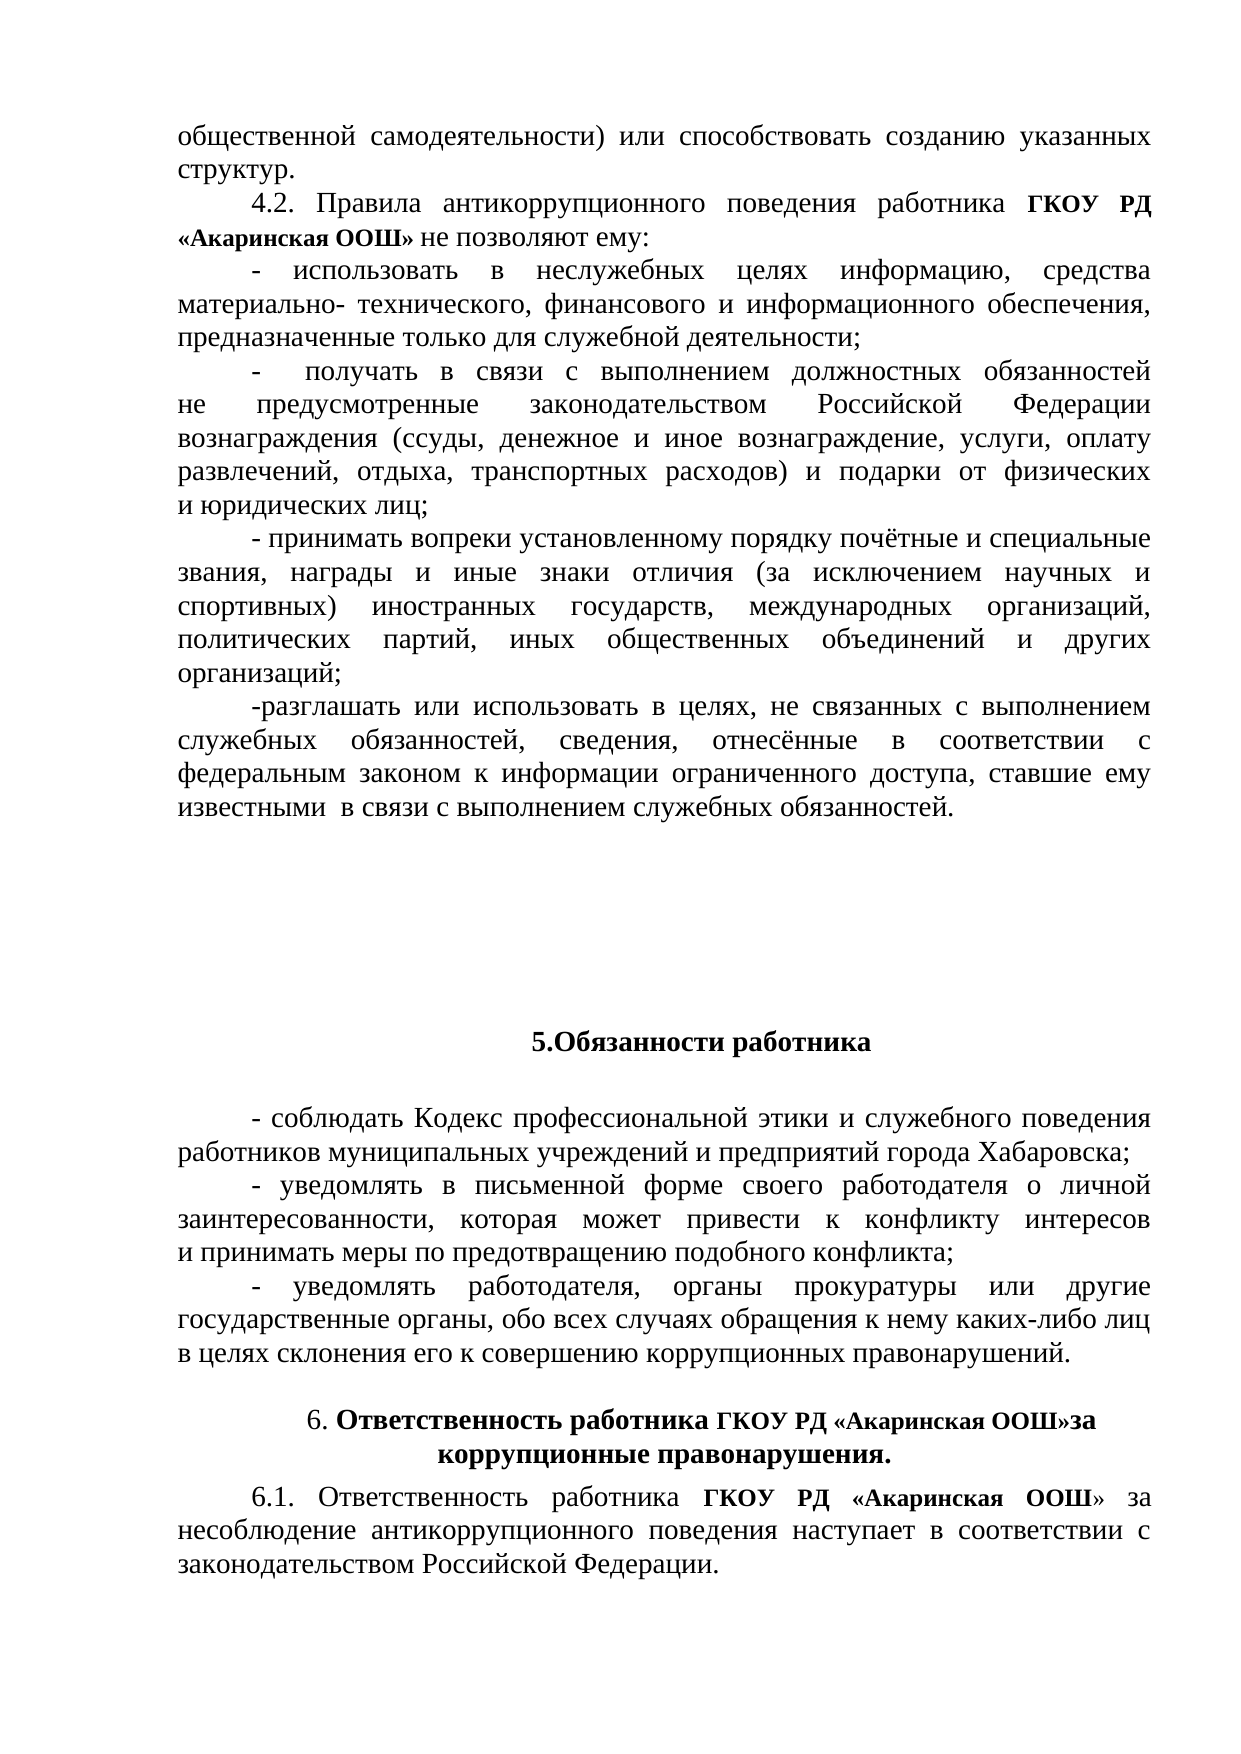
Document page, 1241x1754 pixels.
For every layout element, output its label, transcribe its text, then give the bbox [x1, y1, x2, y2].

text - соблюдать Кодекс профессиональной этики и служебного поведения работников муниципальных учреждений и предприятий города Хабаровска; [177, 1100, 1152, 1167]
text 6.1. Ответственность работника ГКОУ РД «Акаринская ООШ» за несоблюдение антикоррупционного поведения наступает в соответствии с законодательством Российской Федерации. [177, 1479, 1152, 1579]
text - принимать вопреки установленному порядку почётные и специальные звания, награды и иные знаки отличия (за исключением научных и спортивных) иностранных государств, международных организаций, политических партий, иных общественных объединений и других организаций; [177, 521, 1152, 688]
text -разглашать или использовать в целях, не связанных с выполнением служебных обязанностей, сведения, отнесённые в соответствии с федеральным законом к информации ограниченного доступа, ставшие ему известными в связи с выполнением служебных обязанностей. [177, 688, 1152, 822]
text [177, 118, 1152, 185]
text - уведомлять в письменной форме своего работодателя о личной заинтересованности, которая может привести к конфликту интересов и принимать меры по предотвращению подобного конфликта; [177, 1167, 1152, 1268]
text - использовать в неслужебных целях информацию, средства материально- технического, финансового и информационного обеспечения, предназначенные только для служебной деятельности; [177, 252, 1152, 353]
text - получать в связи с выполнением должностных обязанностей не предусмотренные законодательством Российской Федерации вознаграждения (ссуды, денежное и иное вознаграждение, услуги, оплату развлечений, отдыха, транспортных расходов) и подарки от физических и юридических лиц; [177, 353, 1152, 521]
text - уведомлять работодателя, органы прокуратуры или другие государственные органы, обо всех случаях обращения к нему каких-либо лиц в целях склонения его к совершению коррупционных правонарушений. [177, 1268, 1152, 1369]
text 5.Обязанности работника [177, 1024, 1152, 1057]
text 6. Ответственность работника ГКОУ РД «Акаринская ООШ»за коррупционные правонарушения. [177, 1402, 1152, 1469]
text 4.2. Правила антикоррупционного поведения работника ГКОУ РД «Акаринская ООШ» не позволяют ему: [177, 185, 1152, 252]
